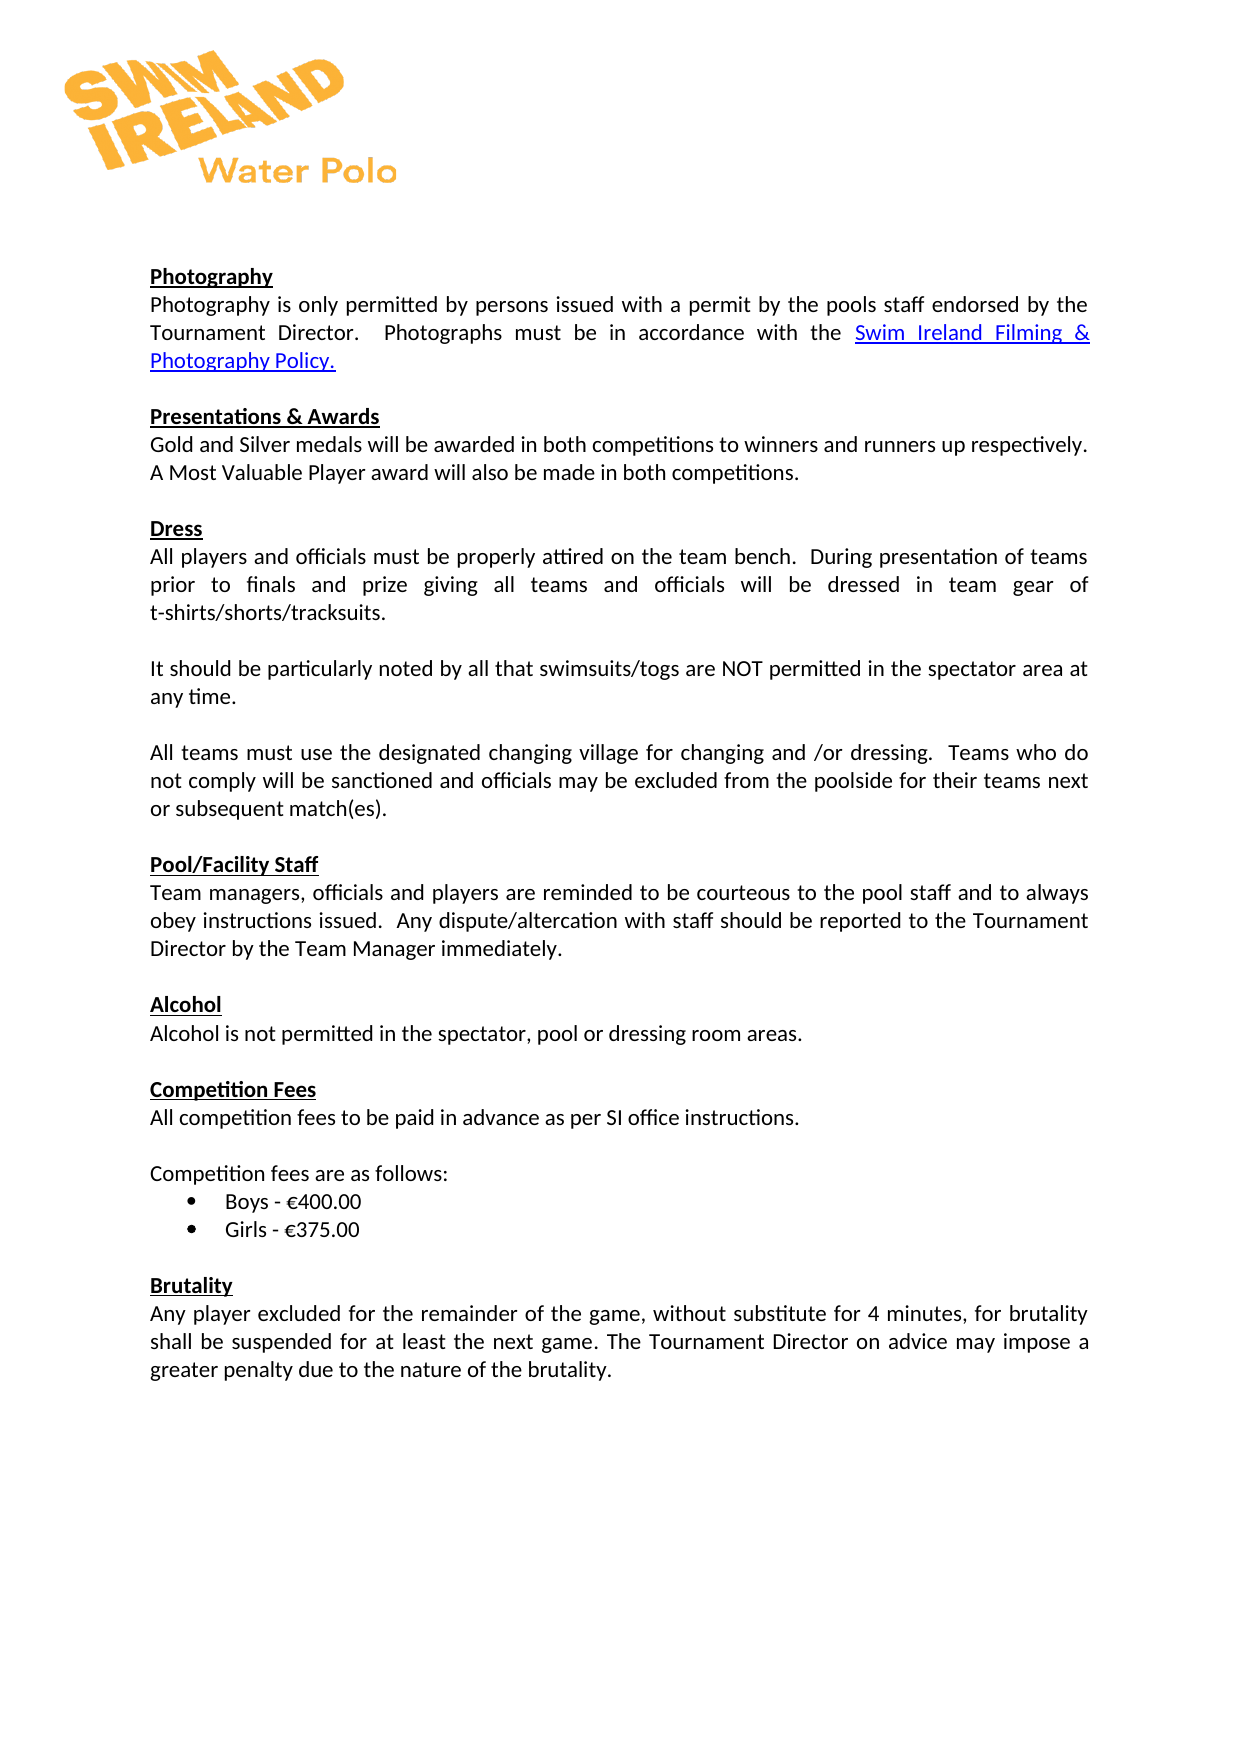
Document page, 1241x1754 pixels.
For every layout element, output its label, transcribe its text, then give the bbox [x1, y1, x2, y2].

list Boys - €400.00 [187, 1187, 1090, 1215]
text Alcohol [150, 991, 1090, 1019]
text Dress [150, 514, 1090, 542]
list Girls - €375.00 [187, 1215, 1090, 1243]
text Any player excluded for the remainder of the game, without substitute for 4 minutes, for brutality shall be suspended for at least the next game. The Tournament Director on advice may impose a greater penalty due to the nature of the brutality. [150, 1299, 1090, 1383]
text Gold and Silver medals will be awarded in both competitions to winners and runners up respectively. A Most Valuable Player award will also be made in both competitions. [150, 430, 1090, 486]
picture [64, 50, 397, 183]
text Brutality [150, 1271, 1090, 1299]
text Pool/Facility Staff [150, 851, 1090, 878]
text Photography is only permitted by persons issued with a permit by the pools staff endorsed by the Tournament Director. Photographs must be in accordance with the Swim Ireland Filming & Photography Policy. [150, 290, 1090, 374]
text Competition fees are as follows: [150, 1159, 1090, 1187]
text All competition fees to be paid in advance as per SI office instructions. [150, 1103, 1090, 1131]
text Photography [150, 262, 1090, 290]
text Competition Fees [150, 1075, 1090, 1103]
text All teams must use the designated changing village for changing and /or dressing. Teams who do not comply will be sanctioned and officials may be excluded from the poolside for their teams next or subsequent match(es). [150, 738, 1090, 822]
text All players and officials must be properly attired on the team bench. During presentation of teams prior to finals and prize giving all teams and officials will be dressed in team gear of t-shirts/shorts/tracksuits. [150, 542, 1090, 626]
text Team managers, officials and players are reminded to be courteous to the pool staff and to always obey instructions issued. Any dispute/altercation with staff should be reported to the Tournament Director by the Team Manager immediately. [150, 878, 1090, 963]
text Alcohol is not permitted in the spectator, pool or dressing room areas. [150, 1019, 1090, 1047]
text It should be particularly noted by all that swimsuits/togs are NOT permitted in the spectator area at any time. [150, 654, 1090, 710]
text Presentations & Awards [150, 402, 1090, 430]
